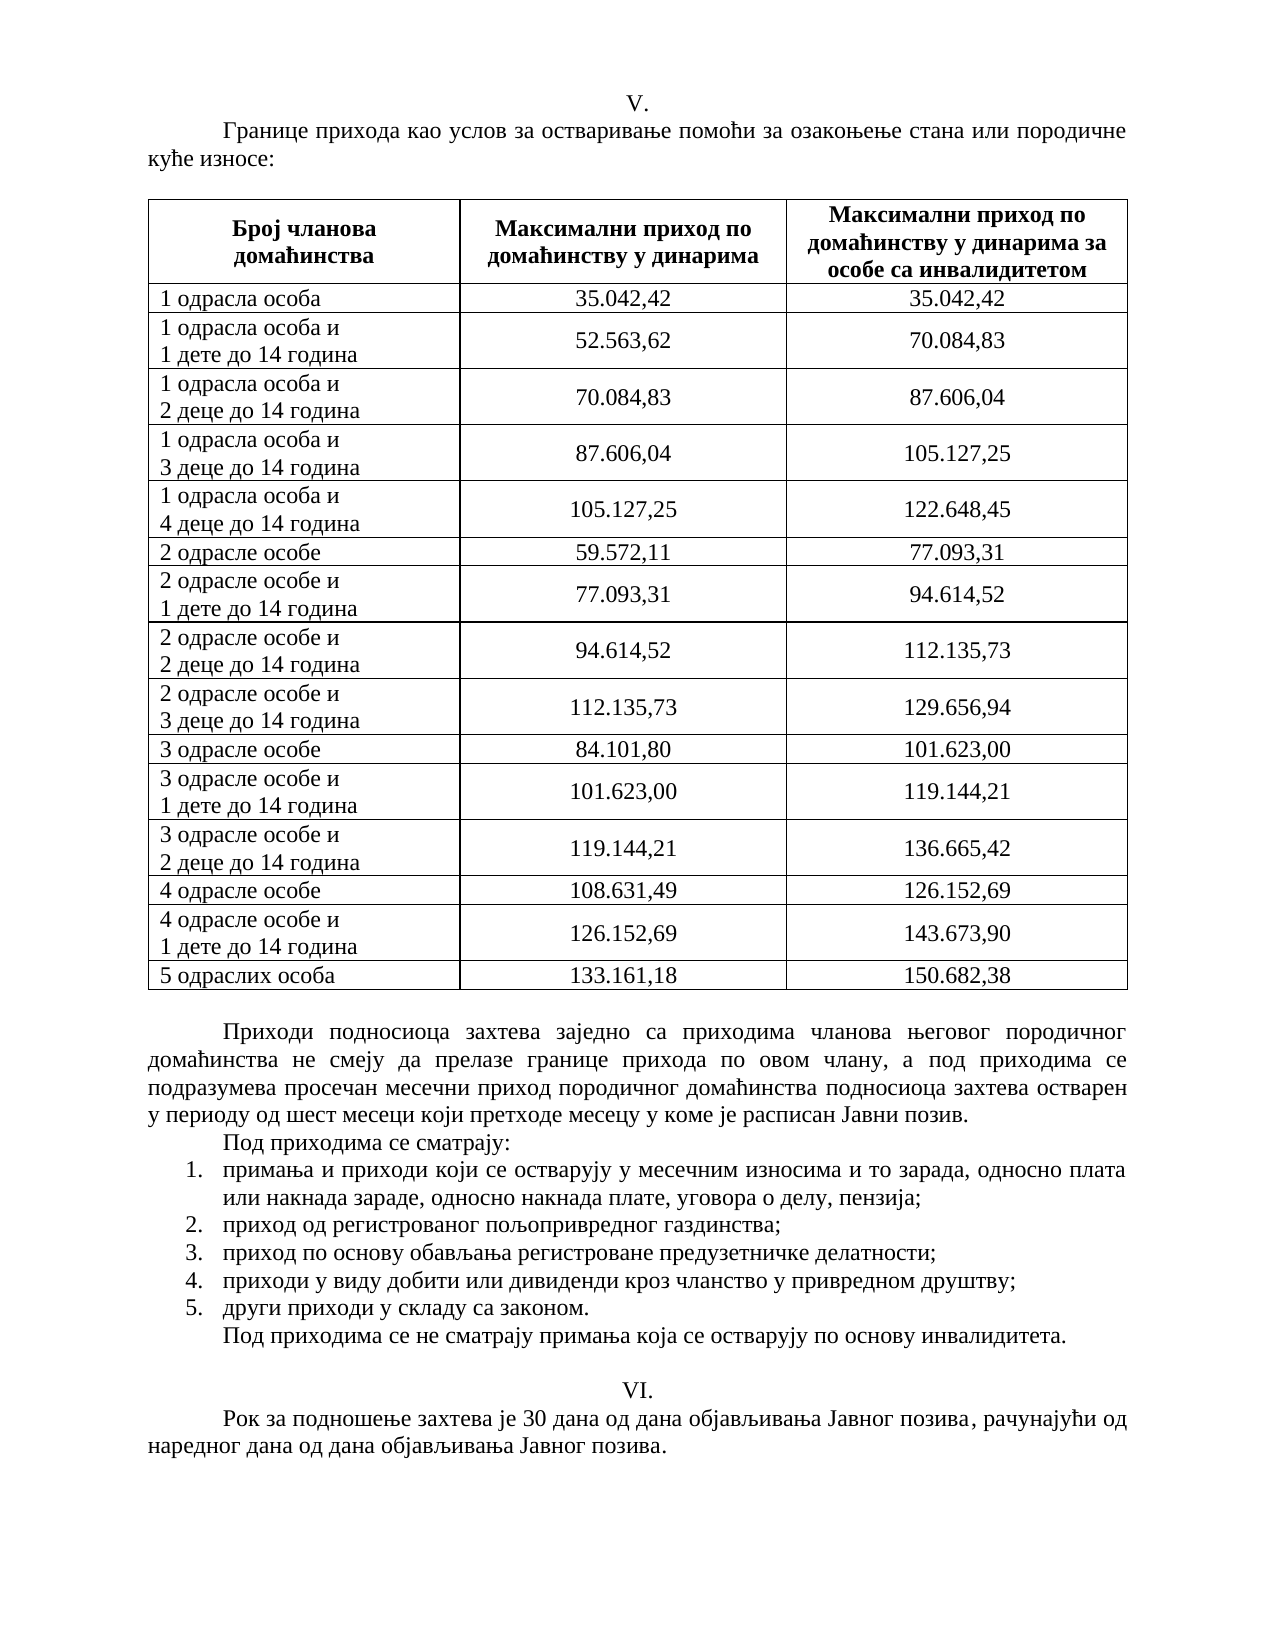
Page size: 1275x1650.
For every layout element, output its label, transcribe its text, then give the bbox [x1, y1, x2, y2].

table_cell 105.127,25 [787, 425, 1127, 480]
table_cell 133.161,18 [461, 961, 786, 989]
table_cell 122.648,45 [787, 481, 1127, 537]
table_header Максимални приход по домаћинству у динарима [461, 200, 786, 283]
table_cell 4 одрасле особе и 1 дете до 14 година [149, 905, 459, 960]
table_cell 59.572,11 [461, 538, 786, 565]
table_cell 126.152,69 [461, 905, 786, 960]
table_cell 87.606,04 [461, 425, 786, 480]
table_cell 2 одрасле особе и 3 деце до 14 година [149, 679, 459, 734]
list приходи у виду добити или дивиденди кроз чланство у привредном друштву; [185, 1266, 1127, 1293]
text Границе прихода као услов за остваривање помоћи за озакоњење стана или породичне куће износе: [148, 116, 1127, 171]
table_cell 35.042,42 [461, 284, 786, 312]
table_cell 143.673,90 [787, 905, 1127, 960]
table_cell 105.127,25 [461, 481, 786, 537]
table_cell 136.665,42 [787, 820, 1127, 875]
table_cell 112.135,73 [787, 623, 1127, 678]
table_cell 3 одрасле особе [149, 735, 459, 763]
table_cell 94.614,52 [461, 623, 786, 678]
table_cell 77.093,31 [787, 538, 1127, 565]
table_cell 3 одрасле особе и 2 деце до 14 година [149, 820, 459, 875]
table_cell 108.631,49 [461, 876, 786, 904]
table_cell 3 одрасле особе и 1 дете до 14 година [149, 764, 459, 819]
table_cell 119.144,21 [461, 820, 786, 875]
list други приходи у складу са законом. [185, 1293, 1127, 1321]
table_cell 77.093,31 [461, 566, 786, 621]
table_cell 70.084,83 [787, 313, 1127, 368]
table_cell 1 одрасла особа и 2 деце до 14 година [149, 369, 459, 424]
text Под приходима се не сматрају примања која се остварују по основу инвалидитета. [148, 1321, 1127, 1348]
table_cell 35.042,42 [787, 284, 1127, 312]
text Приходи подносиоца захтева заједно са приходима чланова његовог породичног домаћинства не смеју да прелазе границе прихода по овом члану, а под приходима се подразумева просечан месечни приход породичног домаћинства подносиоца захтева остварен у периоду од шест месеци који претходе месецу у коме је расписан Јавни позив. [148, 1017, 1127, 1128]
table_cell 126.152,69 [787, 876, 1127, 904]
table_cell 2 одрасле особе и 2 деце до 14 година [149, 623, 459, 678]
table_cell 4 одрасле особе [149, 876, 459, 904]
list приход од регистрованог пољопривредног газдинства; [185, 1211, 1127, 1238]
table_cell 2 одрасле особе и 1 дете до 14 година [149, 566, 459, 621]
table_cell 150.682,38 [787, 961, 1127, 989]
table_cell 94.614,52 [787, 566, 1127, 621]
table_cell 119.144,21 [787, 764, 1127, 819]
table_cell 1 одрасла особа и 3 деце до 14 година [149, 425, 459, 480]
table_cell 101.623,00 [461, 764, 786, 819]
table_cell 87.606,04 [787, 369, 1127, 424]
table_cell 84.101,80 [461, 735, 786, 763]
table_cell 129.656,94 [787, 679, 1127, 734]
table_cell 1 одрасла особа [149, 284, 459, 312]
table_cell 101.623,00 [787, 735, 1127, 763]
table_cell 1 одрасла особа и 1 дете до 14 година [149, 313, 459, 368]
table_cell 52.563,62 [461, 313, 786, 368]
table_cell 1 одрасла особа и 4 деце до 14 година [149, 481, 459, 537]
list приход по основу обављања регистроване предузетничке делатности; [185, 1238, 1127, 1266]
text VI. [148, 1376, 1127, 1404]
text Рок за подношење захтева је 30 дана од дана објављивања Јавног позива, рачунајући од наредног дана од дана објављивања Јавног позива. [148, 1404, 1127, 1459]
text Под приходима се сматрају: [148, 1128, 1127, 1155]
table_cell 5 одраслих особа [149, 961, 459, 989]
list примања и приходи који се остварују у месечним износима и то зарада, односно плата или накнада зараде, односно накнада плате, уговора о делу, пензија; [185, 1155, 1127, 1211]
table_header Максимални приход по домаћинству у динарима за особе са инвалидитетом [787, 200, 1127, 283]
table_header Број чланова домаћинства [149, 200, 459, 283]
text V. [148, 89, 1127, 116]
table_cell 112.135,73 [461, 679, 786, 734]
table_cell 70.084,83 [461, 369, 786, 424]
table_cell 2 одрасле особе [149, 538, 459, 565]
